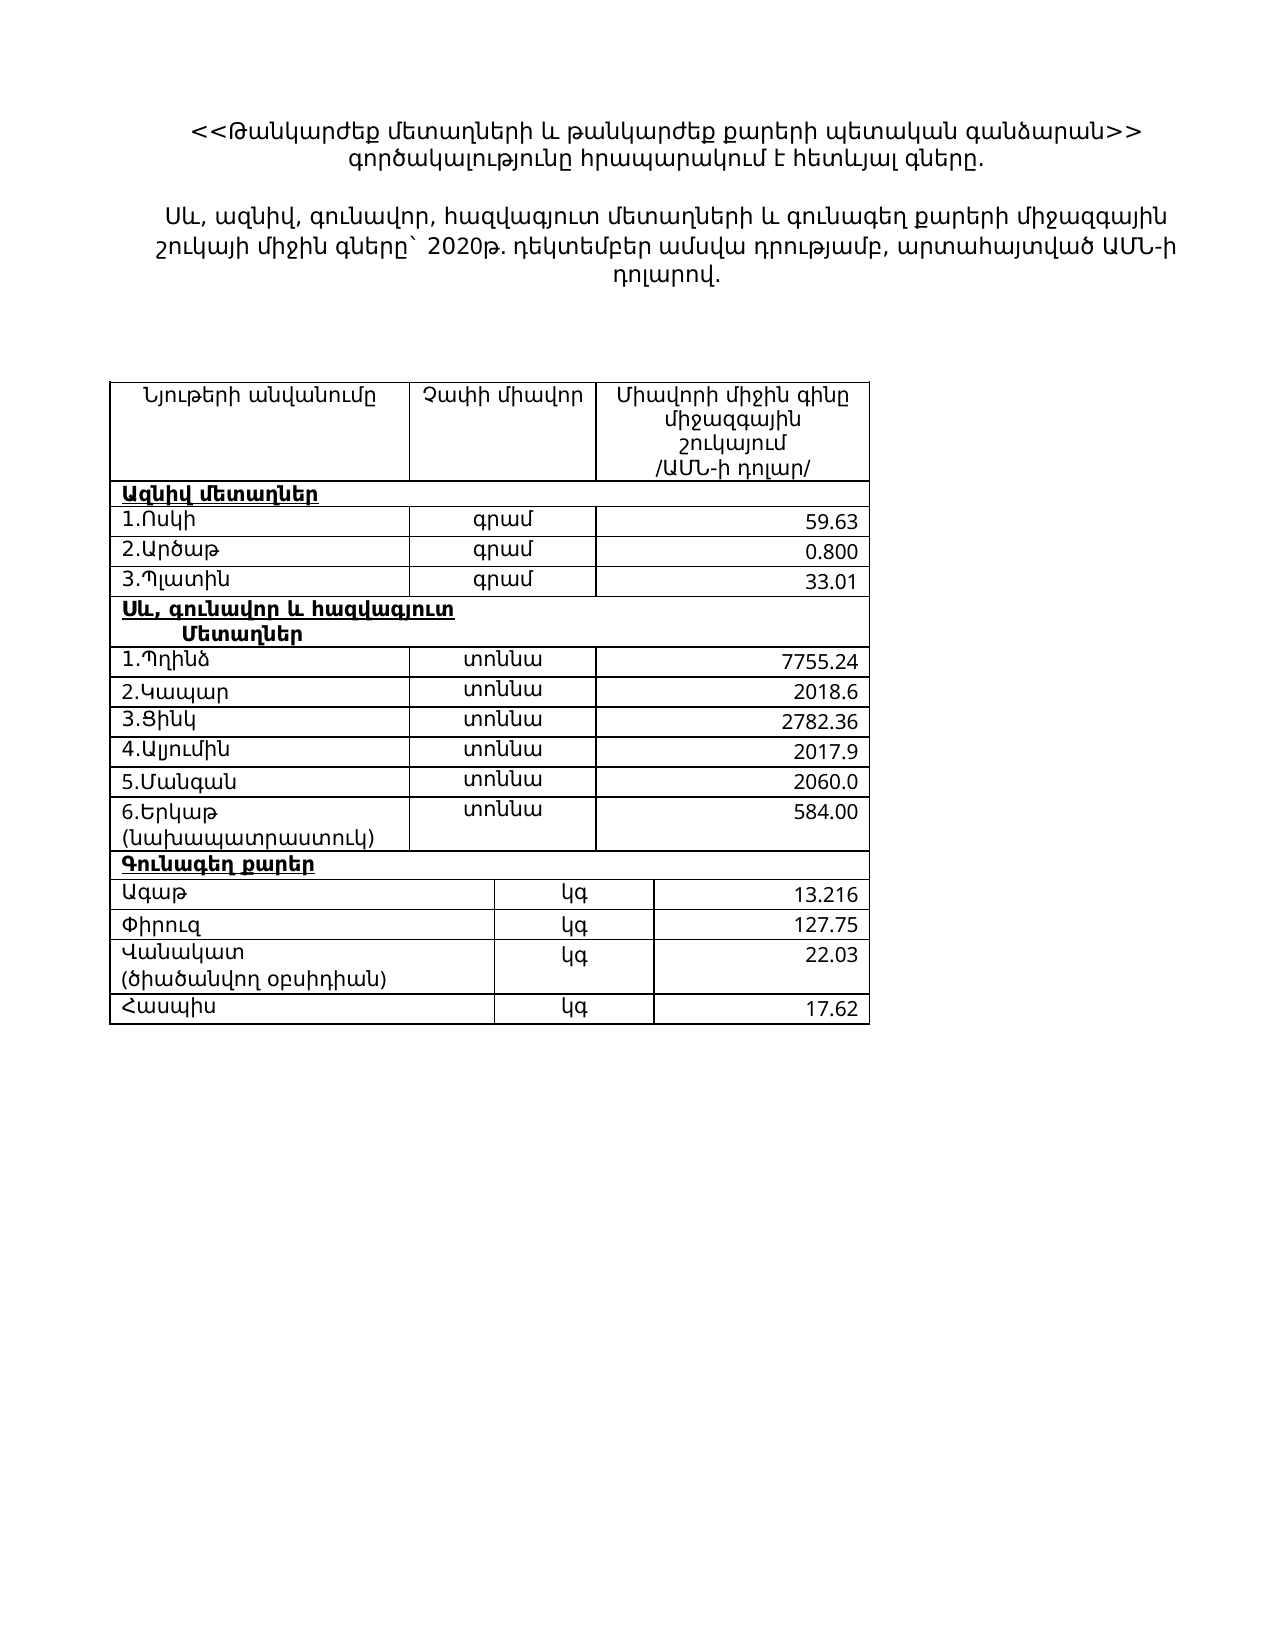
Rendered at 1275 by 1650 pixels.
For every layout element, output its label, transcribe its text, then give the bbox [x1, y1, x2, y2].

table_cell 0.800 [597, 537, 869, 566]
table_cell 1.Պղինձ [111, 648, 409, 676]
table_cell տոննա [410, 738, 595, 766]
table_cell 2017.9 [597, 738, 869, 766]
table_cell 2060.0 [597, 768, 869, 796]
table_header Միավորի միջին գինը միջազգային շուկայում /ԱՄՆ-ի դոլար/ [597, 383, 869, 480]
table_cell կգ [495, 880, 653, 909]
table_cell 7755.24 [597, 648, 869, 676]
table_cell 3.Ցինկ [111, 708, 409, 736]
table_cell Ագաթ [111, 880, 494, 909]
table_cell 6.Երկաթ (նախապատրաստուկ) [111, 798, 409, 850]
table_cell տոննա [410, 678, 595, 706]
table_cell տոննա [410, 768, 595, 796]
table_cell 59.63 [597, 507, 869, 536]
table_cell 13.216 [655, 880, 869, 909]
table_cell կգ [495, 940, 653, 993]
table_cell գրամ [410, 567, 595, 596]
table_cell Փիրուզ [111, 910, 494, 939]
table_cell 22.03 [655, 940, 869, 993]
table_cell 2782.36 [597, 708, 869, 736]
table_cell 3.Պլատին [111, 567, 409, 596]
table_cell Գունագեղ քարեր [111, 852, 869, 879]
table_cell Ազնիվ մետաղներ [111, 482, 869, 506]
table_cell 2018.6 [597, 678, 869, 706]
table_cell գրամ [410, 507, 595, 536]
table_cell 127.75 [655, 910, 869, 939]
table_header Նյութերի անվանումը [111, 383, 409, 480]
table_cell Սև, գունավոր և հազվագյուտ Մետաղներ [111, 597, 869, 646]
table_cell 17.62 [655, 995, 869, 1023]
table_cell տոննա [410, 798, 595, 850]
table_cell 1.Ոսկի [111, 507, 409, 536]
table_cell գրամ [410, 537, 595, 566]
table_cell 5.Մանգան [111, 768, 409, 796]
table_cell կգ [495, 910, 653, 939]
table_cell Հասպիս [111, 995, 494, 1023]
table_cell Վանակատ (ծիածանվող օբսիդիան) [111, 940, 494, 993]
table_cell 33.01 [597, 567, 869, 596]
table_cell 2.Կապար [111, 678, 409, 706]
table_cell տոննա [410, 648, 595, 676]
table_cell 2.Արծաթ [111, 537, 409, 566]
table_cell տոննա [410, 708, 595, 736]
table_header Չափի միավոր [410, 383, 595, 480]
table_cell 4.Ալյումին [111, 738, 409, 766]
text <<Թանկարժեք մետաղների և թանկարժեք քարերի պետական գանձարան>> գործակալությունը հրապարակում է հետևյալ գները. [117, 118, 1216, 172]
table_cell կգ [495, 995, 653, 1023]
text Սև, ազնիվ, գունավոր, հազվագյուտ մետաղների և գունագեղ քարերի միջազգային շուկայի միջին գները` 2020թ. դեկտեմբեր ամսվա դրությամբ, արտահայտված ԱՄՆ-ի դոլարով. [117, 203, 1216, 288]
table_cell 584.00 [597, 798, 869, 850]
